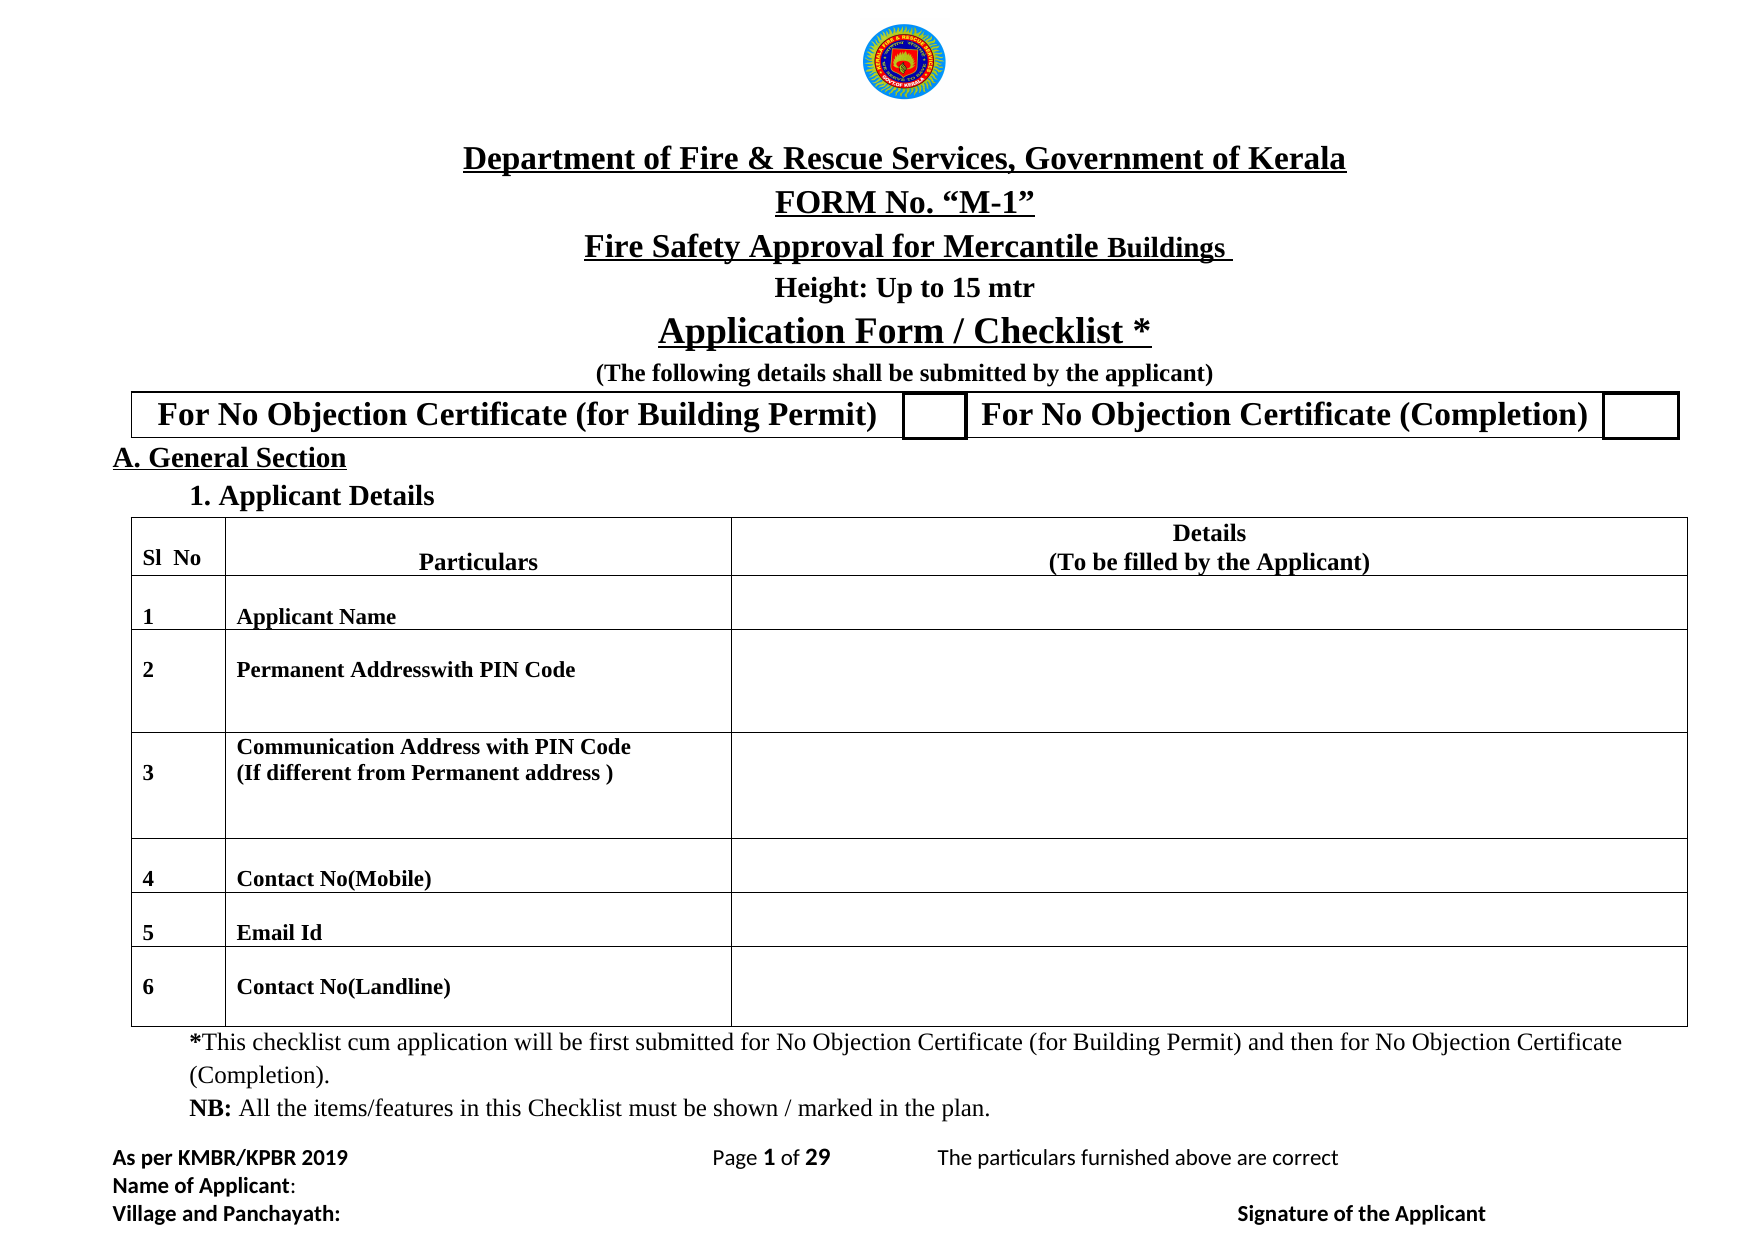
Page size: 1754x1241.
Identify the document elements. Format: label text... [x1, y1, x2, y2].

table_cell 4 [132, 839, 225, 892]
table_header Particulars [226, 518, 731, 575]
table_header Details (To be filled by the Applicant) [732, 518, 1687, 575]
table_cell [732, 630, 1687, 732]
table_cell Contact No(Mobile) [226, 839, 731, 892]
table_cell Contact No(Landline) [226, 947, 731, 1026]
list 1. Applicant Details [189, 478, 1697, 512]
table_cell Applicant Name [226, 576, 731, 629]
text (The following details shall be submitted by the applicant) [112, 358, 1697, 387]
table_cell 1 [132, 576, 225, 629]
text Department of Fire & Rescue Services, Government of Kerala [112, 138, 1697, 176]
table_header For No Objection Certificate (for Building Permit) [132, 393, 902, 437]
table_cell [732, 839, 1687, 892]
table_cell [732, 947, 1687, 1026]
table_cell 3 [132, 733, 225, 838]
picture [859, 18, 950, 110]
table_header [905, 395, 964, 437]
table_cell [732, 733, 1687, 838]
table_cell Communication Address with PIN Code (If different from Permanent address ) [226, 733, 731, 838]
text Height: Up to 15 mtr [112, 270, 1697, 304]
table_cell 5 [132, 893, 225, 946]
table_cell Email Id [226, 893, 731, 946]
table_cell [732, 576, 1687, 629]
list NB: All the items/features in this Checklist must be shown / marked in the plan. [189, 1093, 1697, 1122]
table_header Sl No [132, 518, 225, 575]
table_header For No Objection Certificate (Completion) [968, 393, 1602, 437]
table_cell 6 [132, 947, 225, 1026]
table_cell [732, 893, 1687, 946]
table_header [1605, 395, 1677, 437]
text A. General Section [112, 440, 1697, 473]
text Fire Safety Approval for Mercantile Buildings [112, 226, 1697, 264]
text Application Form / Checklist * [112, 309, 1697, 352]
list *This checklist cum application will be first submitted for No Objection Certificate (for Building Permit) and then for No Objection Certificate (Completion). [189, 1027, 1697, 1088]
table_cell 2 [132, 630, 225, 732]
text FORM No. “M-1” [112, 182, 1697, 220]
table_cell Permanent Addresswith PIN Code [226, 630, 731, 732]
